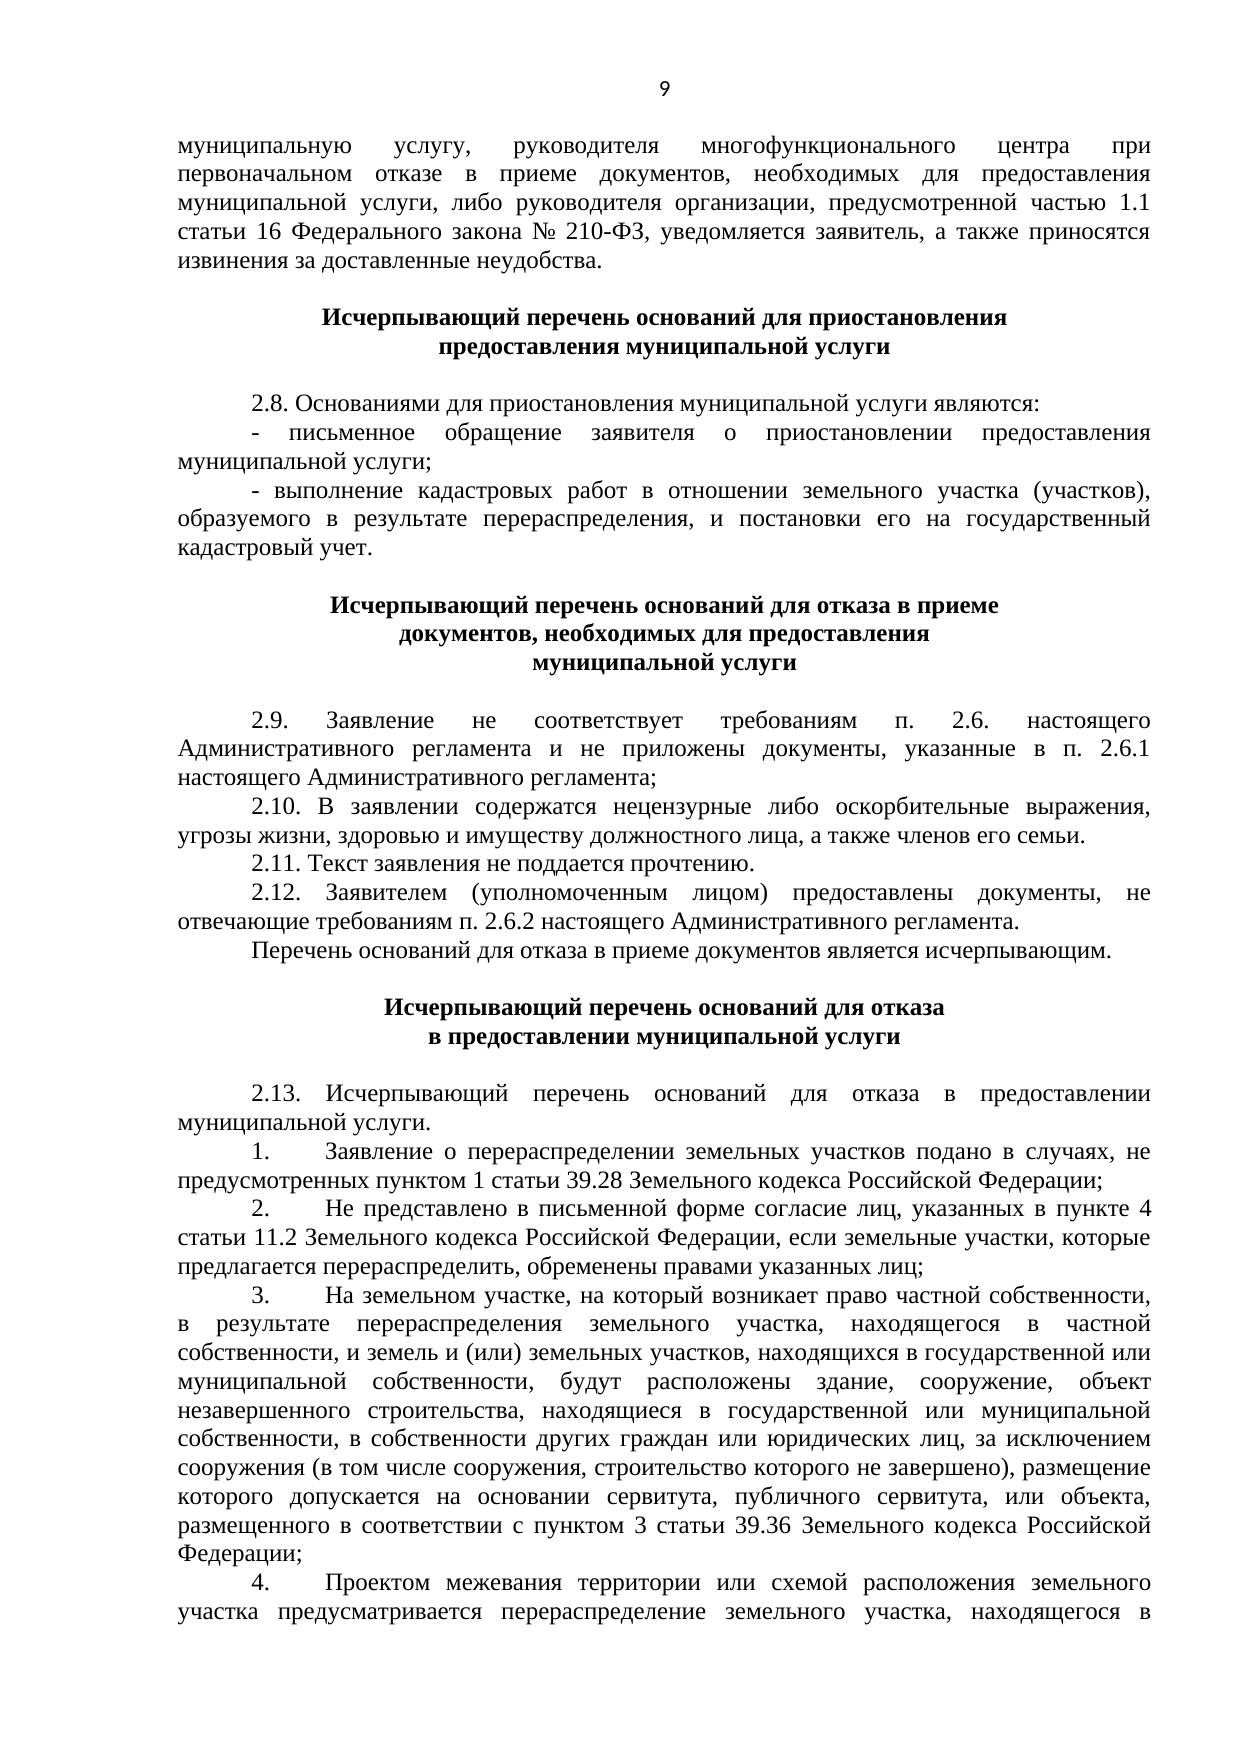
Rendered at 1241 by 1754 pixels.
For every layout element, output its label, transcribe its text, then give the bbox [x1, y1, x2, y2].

text Исчерпывающий перечень оснований для приостановления [177, 302, 1152, 331]
text предоставления муниципальной услуги [177, 331, 1152, 360]
text Перечень оснований для отказа в приеме документов является исчерпывающим. [177, 935, 1152, 963]
text 2.12. Заявителем (уполномоченным лицом) предоставлены документы, не отвечающие требованиям п. 2.6.2 настоящего Административного регламента. [177, 877, 1152, 935]
text - выполнение кадастровых работ в отношении земельного участка (участков), образуемого в результате перераспределения, и постановки его на государственный кадастровый учет. [177, 475, 1152, 561]
text Исчерпывающий перечень оснований для отказа [177, 992, 1152, 1021]
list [177, 130, 1152, 273]
text 2. Не представлено в письменной форме согласие лиц, указанных в пункте 4 статьи 11.2 Земельного кодекса Российской Федерации, если земельные участки, которые предлагается перераспределить, обременены правами указанных лиц; [177, 1193, 1152, 1280]
text - письменное обращение заявителя о приостановлении предоставления муниципальной услуги; [177, 417, 1152, 475]
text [177, 1567, 1152, 1625]
text 2.8. Основаниями для приостановления муниципальной услуги являются: [177, 388, 1152, 417]
text 2.9. Заявление не соответствует требованиям п. 2.6. настоящего Административного регламента и не приложены документы, указанные в п. 2.6.1 настоящего Административного регламента; [177, 705, 1152, 791]
text 2.10. В заявлении содержатся нецензурные либо оскорбительные выражения, угрозы жизни, здоровью и имуществу должностного лица, а также членов его семьи. [177, 791, 1152, 848]
text документов, необходимых для предоставления [177, 618, 1152, 647]
text Исчерпывающий перечень оснований для отказа в приеме [177, 590, 1152, 618]
text в предоставлении муниципальной услуги [177, 1021, 1152, 1050]
text 3. На земельном участке, на который возникает право частной собственности, в результате перераспределения земельного участка, находящегося в частной собственности, и земель и (или) земельных участков, находящихся в государственной или муниципальной собственности, будут расположены здание, сооружение, объект незавершенного строительства, находящиеся в государственной или муниципальной собственности, в собственности других граждан или юридических лиц, за исключением сооружения (в том числе сооружения, строительство которого не завершено), размещение которого допускается на основании сервитута, публичного сервитута, или объекта, размещенного в соответствии с пунктом 3 статьи 39.36 Земельного кодекса Российской Федерации; [177, 1280, 1152, 1567]
text 1. Заявление о перераспределении земельных участков подано в случаях, не предусмотренных пунктом 1 статьи 39.28 Земельного кодекса Российской Федерации; [177, 1136, 1152, 1193]
text 2.13. Исчерпывающий перечень оснований для отказа в предоставлении муниципальной услуги. [177, 1078, 1152, 1136]
text 2.11. Текст заявления не поддается прочтению. [177, 848, 1152, 877]
text муниципальной услуги [177, 647, 1152, 676]
